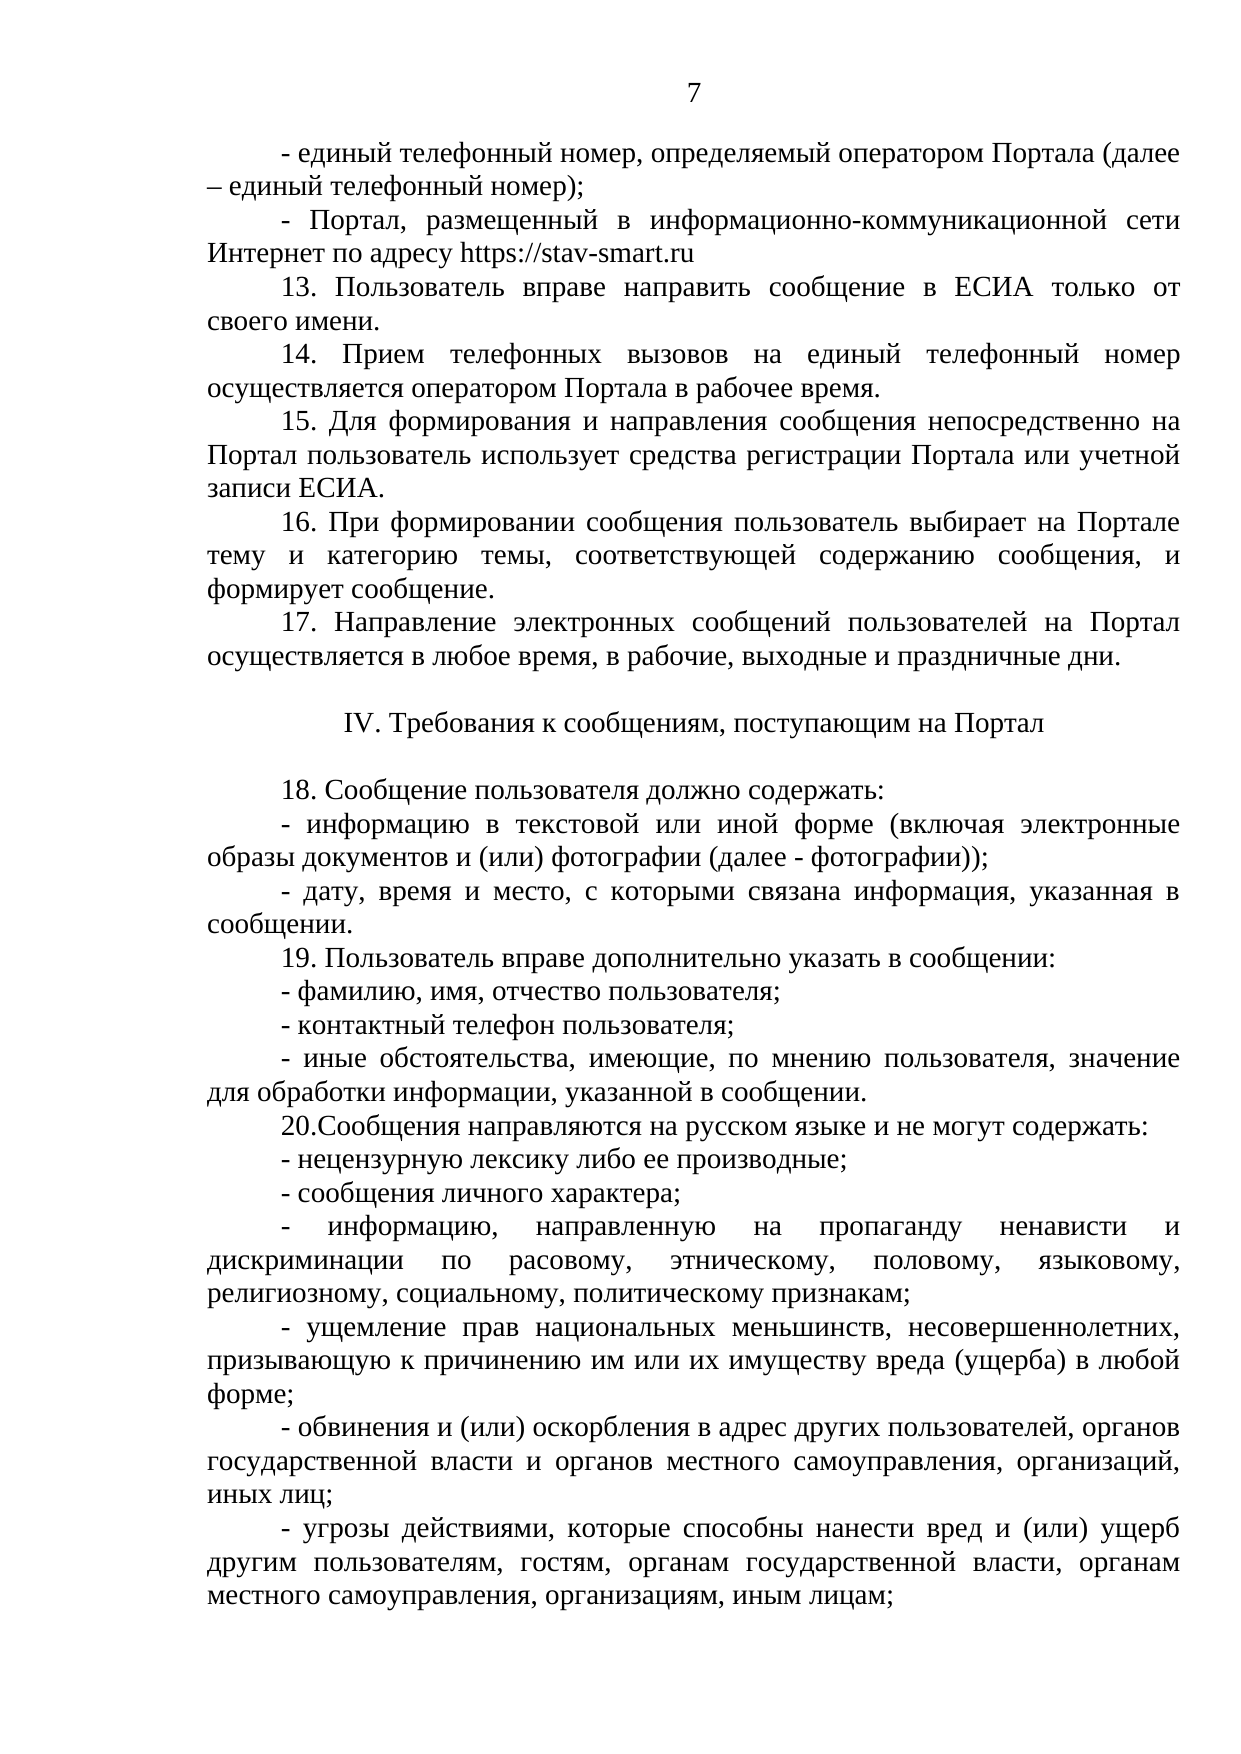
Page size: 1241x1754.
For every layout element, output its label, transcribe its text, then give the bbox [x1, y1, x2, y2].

text - фамилию, имя, отчество пользователя; [207, 973, 1181, 1007]
text - контактный телефон пользователя; [207, 1007, 1181, 1041]
text - информацию, направленную на пропаганду ненависти и дискриминации по расовому, этническому, половому, языковому, религиозному, социальному, политическому признакам; [207, 1208, 1181, 1309]
text - сообщения личного характера; [207, 1175, 1181, 1208]
text - ущемление прав национальных меньшинств, несовершеннолетних, призывающую к причинению им или их имуществу вреда (ущерба) в любой форме; [207, 1309, 1181, 1409]
text - информацию в текстовой или иной форме (включая электронные образы документов и (или) фотографии (далее - фотографии)); [207, 806, 1181, 873]
text 18. Сообщение пользователя должно содержать: [207, 772, 1181, 806]
text 16. При формировании сообщения пользователь выбирает на Портале тему и категорию темы, соответствующей содержанию сообщения, и формирует сообщение. [207, 504, 1181, 604]
text 13. Пользователь вправе направить сообщение в ЕСИА только от своего имени. [207, 269, 1181, 336]
text - единый телефонный номер, определяемый оператором Портала (далее – единый телефонный номер); [207, 135, 1181, 202]
text 20.Сообщения направляются на русском языке и не могут содержать: [207, 1108, 1181, 1141]
text - нецензурную лексику либо ее производные; [207, 1141, 1181, 1175]
text 14. Прием телефонных вызовов на единый телефонный номер осуществляется оператором Портала в рабочее время. [207, 336, 1181, 403]
text IV. Требования к сообщениям, поступающим на Портал [207, 705, 1181, 739]
text - иные обстоятельства, имеющие, по мнению пользователя, значение для обработки информации, указанной в сообщении. [207, 1041, 1181, 1108]
text 17. Направление электронных сообщений пользователей на Портал осуществляется в любое время, в рабочие, выходные и праздничные дни. [207, 604, 1181, 672]
text - угрозы действиями, которые способны нанести вред и (или) ущерб другим пользователям, гостям, органам государственной власти, органам местного самоуправления, организациям, иным лицам; [207, 1510, 1181, 1611]
text 19. Пользователь вправе дополнительно указать в сообщении: [207, 940, 1181, 973]
text - обвинения и (или) оскорбления в адрес других пользователей, органов государственной власти и органов местного самоуправления, организаций, иных лиц; [207, 1409, 1181, 1510]
text - дату, время и место, с которыми связана информация, указанная в сообщении. [207, 873, 1181, 940]
text 15. Для формирования и направления сообщения непосредственно на Портал пользователь использует средства регистрации Портала или учетной записи ЕСИА. [207, 403, 1181, 504]
text - Портал, размещенный в информационно-коммуникационной сети Интернет по адресу https://stav-smart.ru [207, 202, 1181, 269]
